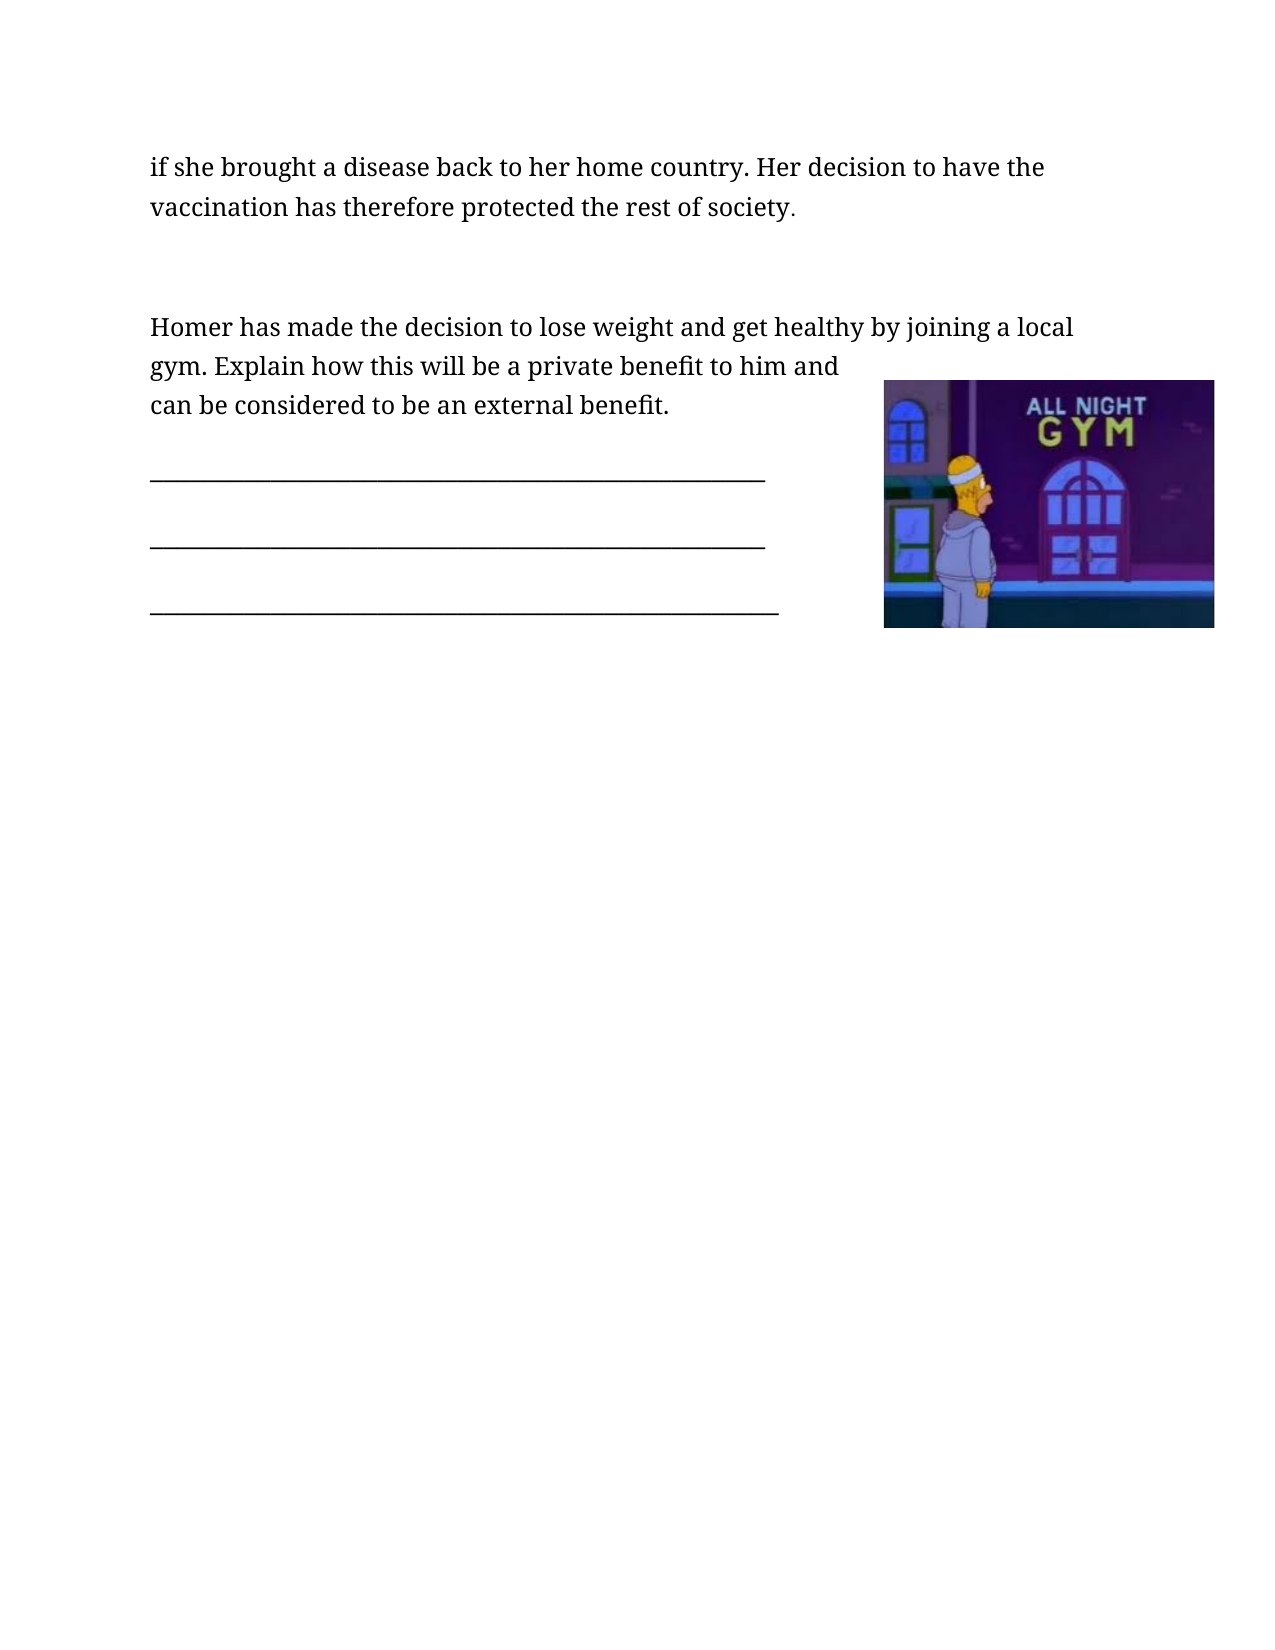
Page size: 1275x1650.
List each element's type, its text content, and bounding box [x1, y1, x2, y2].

text ______________________________________________ [150, 447, 883, 487]
text ______________________________________________ [150, 514, 883, 554]
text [150, 150, 1125, 223]
text _______________________________________________ [150, 580, 883, 620]
text Homer has made the decision to lose weight and get healthy by joining a local gym. Explain how this will be a private benefit to him and can be considered to be an external benefit. [150, 309, 1125, 422]
picture [883, 380, 1215, 628]
